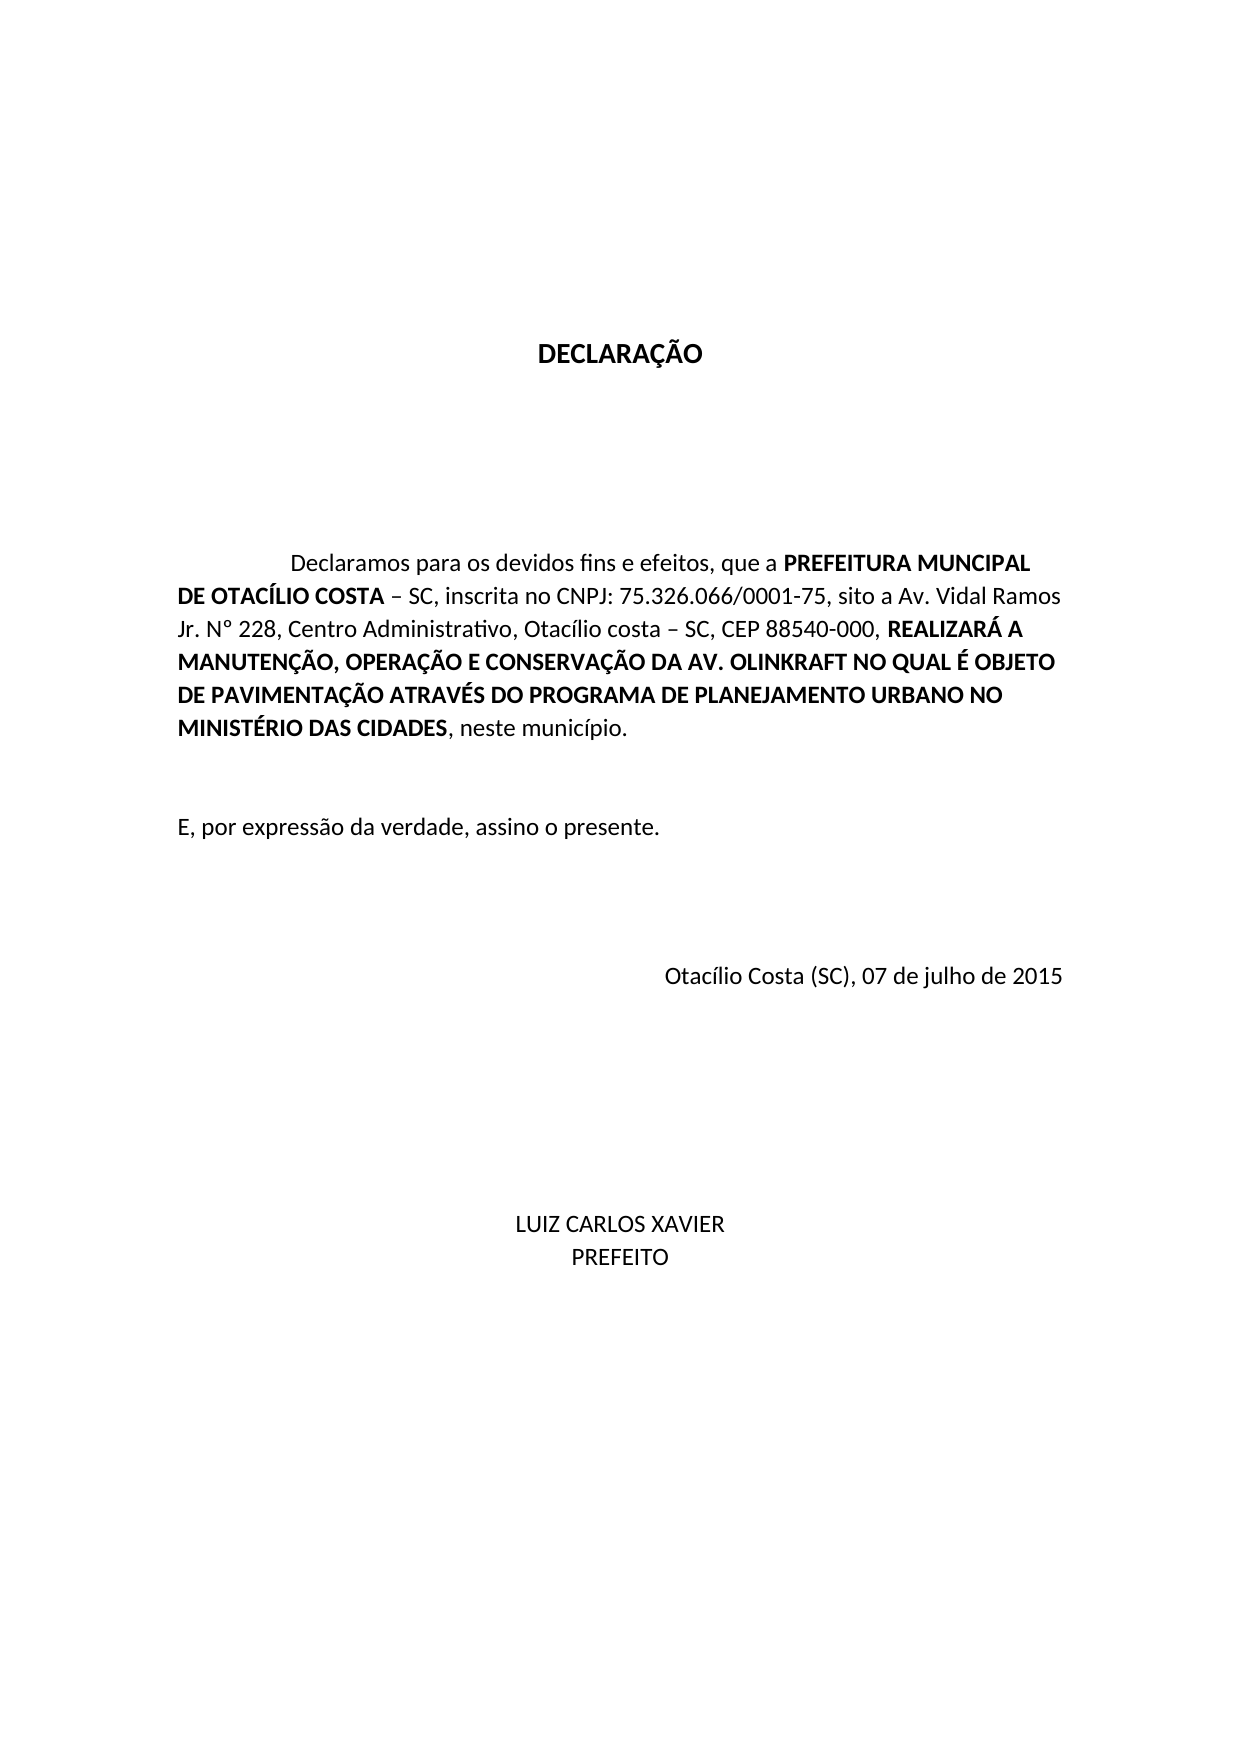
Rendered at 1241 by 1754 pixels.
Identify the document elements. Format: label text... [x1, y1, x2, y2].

text Declaramos para os devidos fins e efeitos, que a PREFEITURA MUNCIPAL DE OTACÍLIO COSTA – SC, inscrita no CNPJ: 75.326.066/0001-75, sito a Av. Vidal Ramos Jr. Nº 228, Centro Administrativo, Otacílio costa – SC, CEP 88540-000, REALIZARÁ A MANUTENÇÃO, OPERAÇÃO E CONSERVAÇÃO DA AV. OLINKRAFT NO QUAL É OBJETO DE PAVIMENTAÇÃO ATRAVÉS DO PROGRAMA DE PLANEJAMENTO URBANO NO MINISTÉRIO DAS CIDADES, neste município. [177, 547, 1063, 742]
text DECLARAÇÃO [177, 335, 1063, 371]
text Otacílio Costa (SC), 07 de julho de 2015 [177, 960, 1063, 990]
text E, por expressão da verdade, assino o presente. [177, 811, 1063, 842]
text LUIZ CARLOS XAVIER [177, 1208, 1063, 1238]
text PREFEITO [177, 1241, 1063, 1271]
